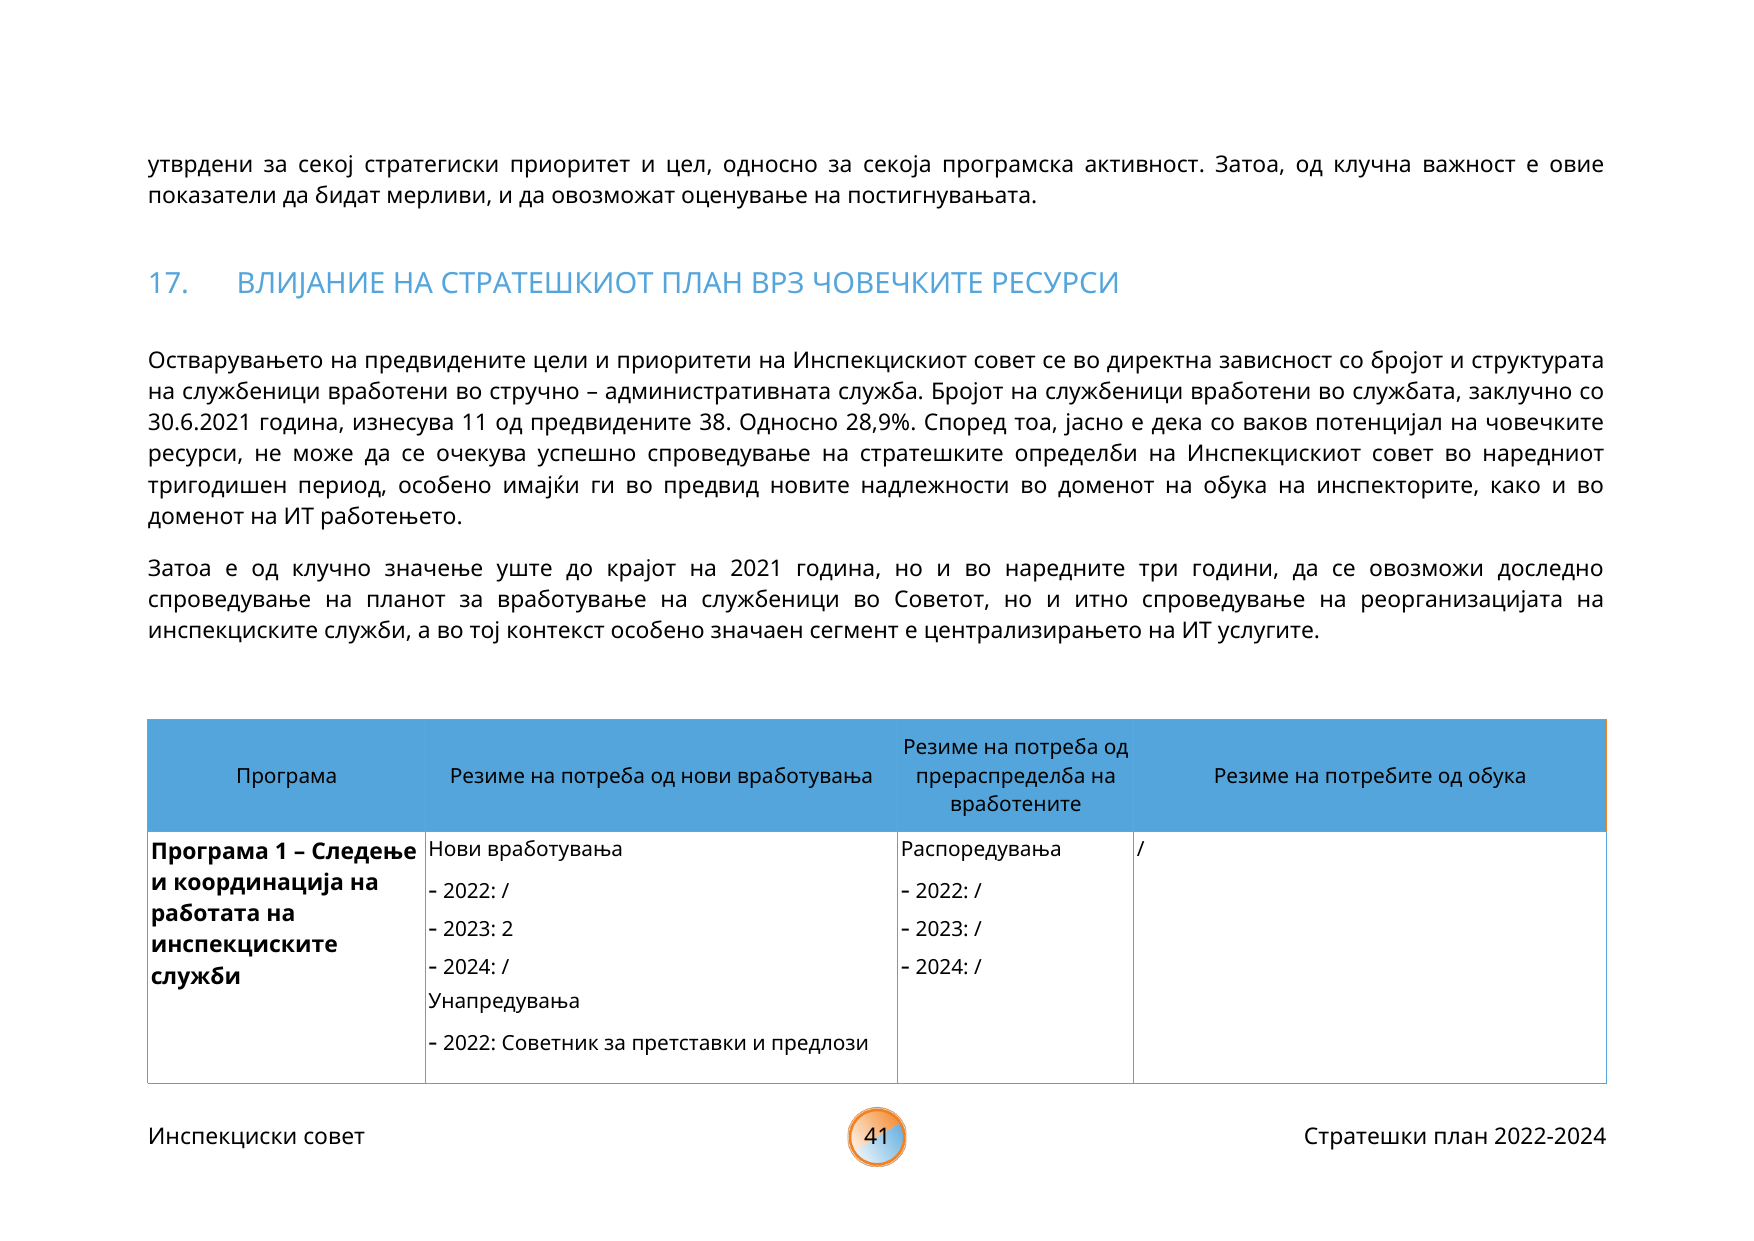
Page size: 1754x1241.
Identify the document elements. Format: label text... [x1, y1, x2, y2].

text Остварувањето на предвидените цели и приоритети на Инспекцискиот совет се во директна зависност со бројот и структурата на службеници вработени во стручно – административната служба. Бројот на службеници вработени во службата, заклучно со 30.6.2021 година, изнесува 11 од предвидените 38. Односно 28,9%. Според тоа, јасно е дека со ваков потенцијал на човечките ресурси, не може да се очекува успешно спроведување на стратешките определби на Инспекцискиот совет во наредниот тригодишен период, особено имајќи ги во предвид новите надлежности во доменот на обука на инспекторите, како и во доменот на ИТ работењето. [148, 344, 1606, 531]
table_cell Нови вработувања 2022: / 2023: 2 2024: / Унапредувања 2022: Советник за претставки и предлози 2023: 2 2024: 1 [426, 832, 897, 1083]
subtitle ВЛИЈАНИЕ НА СТРАТЕШКИОТ ПЛАН ВРЗ ЧОВЕЧКИТЕ РЕСУРСИ [148, 262, 1606, 302]
table_header Резиме на потреба од нови вработувања [426, 720, 897, 831]
table_header Програма [148, 720, 425, 831]
text Затоа е од клучно значење уште до крајот на 2021 година, но и во наредните три години, да се овозможи доследно спроведување на планот за вработување на службеници во Советот, но и итно спроведување на реорганизацијата на инспекциските служби, а во тој контекст особено значаен сегмент е централизирањето на ИТ услугите. [148, 552, 1606, 646]
table_cell Програма 1 – Следење и координација на работата на инспекциските служби [148, 832, 425, 1083]
table_header Резиме на потребите од обука [1134, 720, 1606, 831]
table_cell Распоредувања 2022: / 2023: / 2024: / [898, 832, 1133, 1083]
picture [847, 1107, 907, 1167]
table_header Резиме на потреба од прераспределба на вработените [898, 720, 1133, 831]
table_cell / [1134, 832, 1606, 1083]
